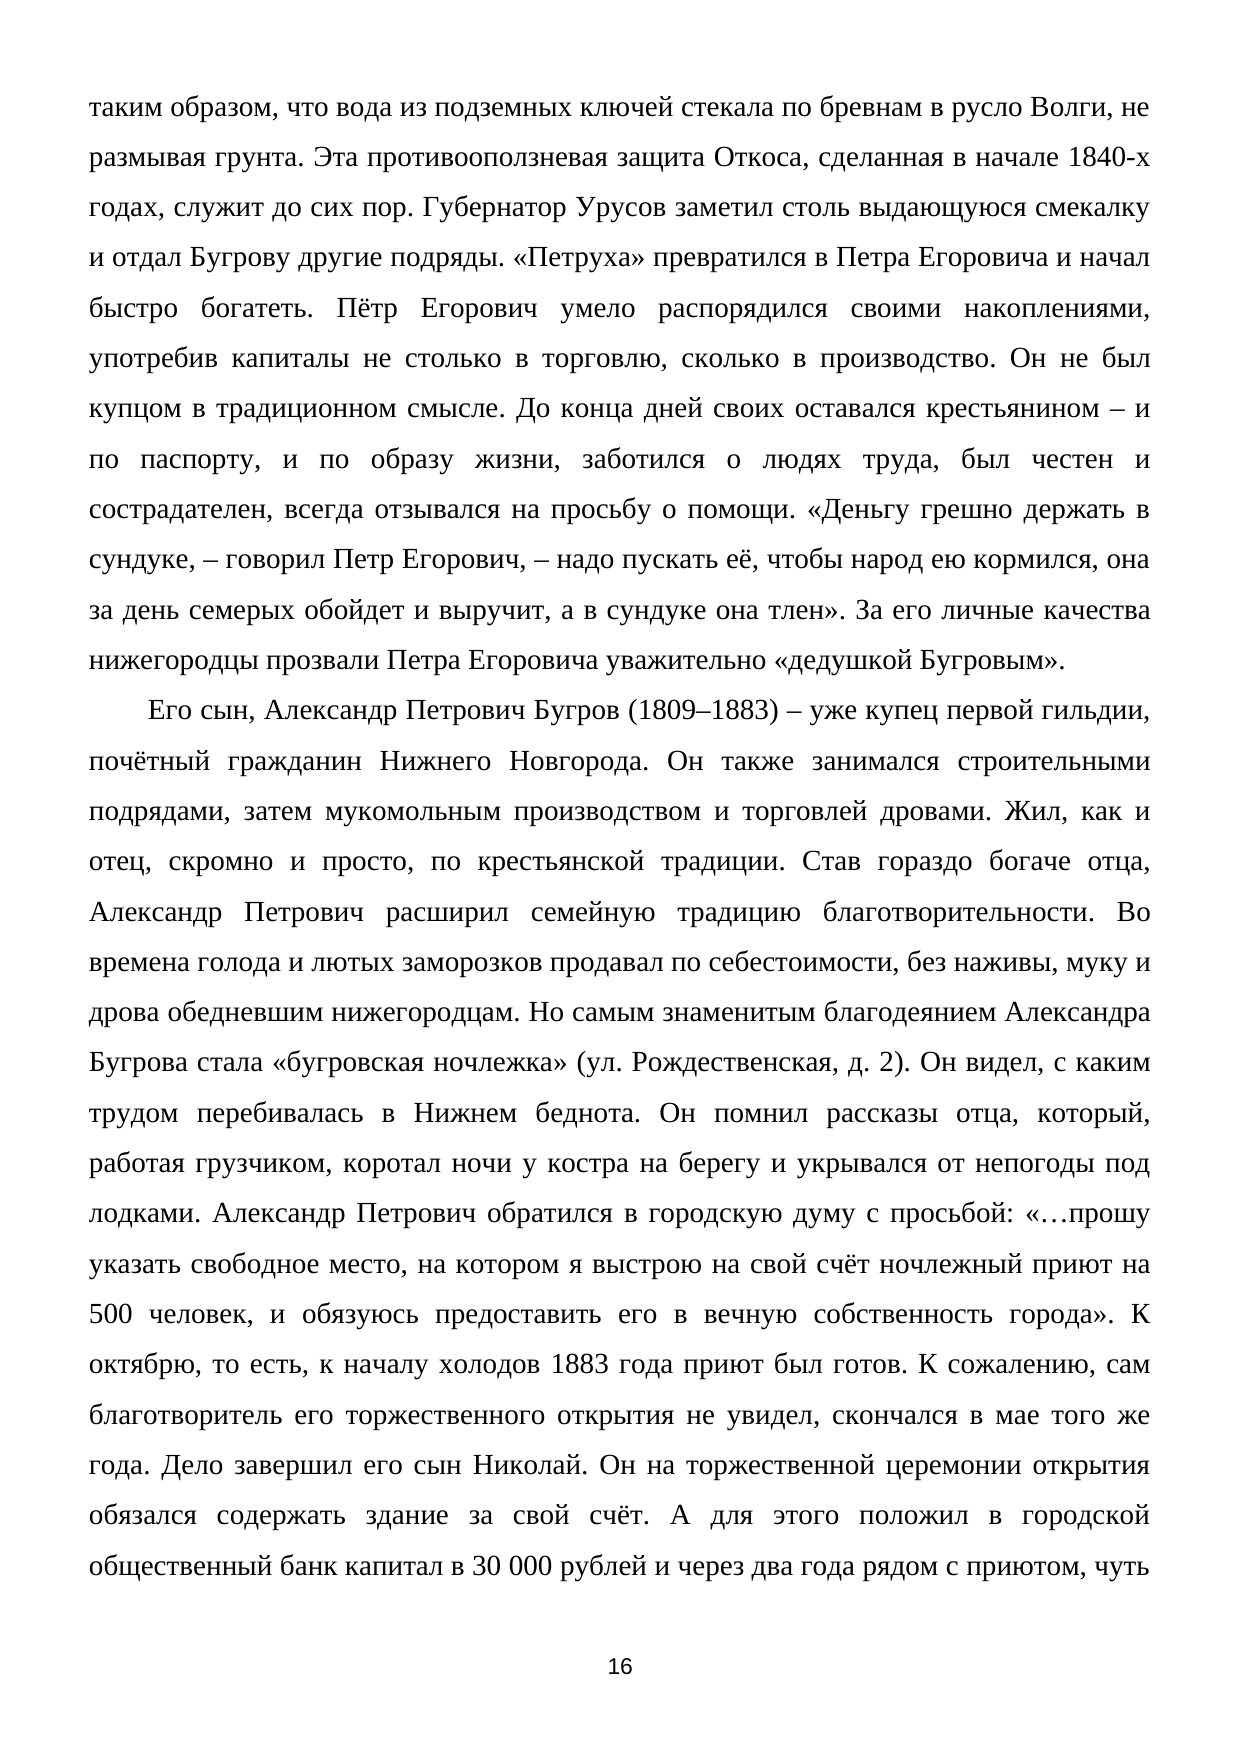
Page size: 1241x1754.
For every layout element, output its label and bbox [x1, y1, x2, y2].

text [89, 89, 1152, 676]
text [89, 692, 1152, 1581]
